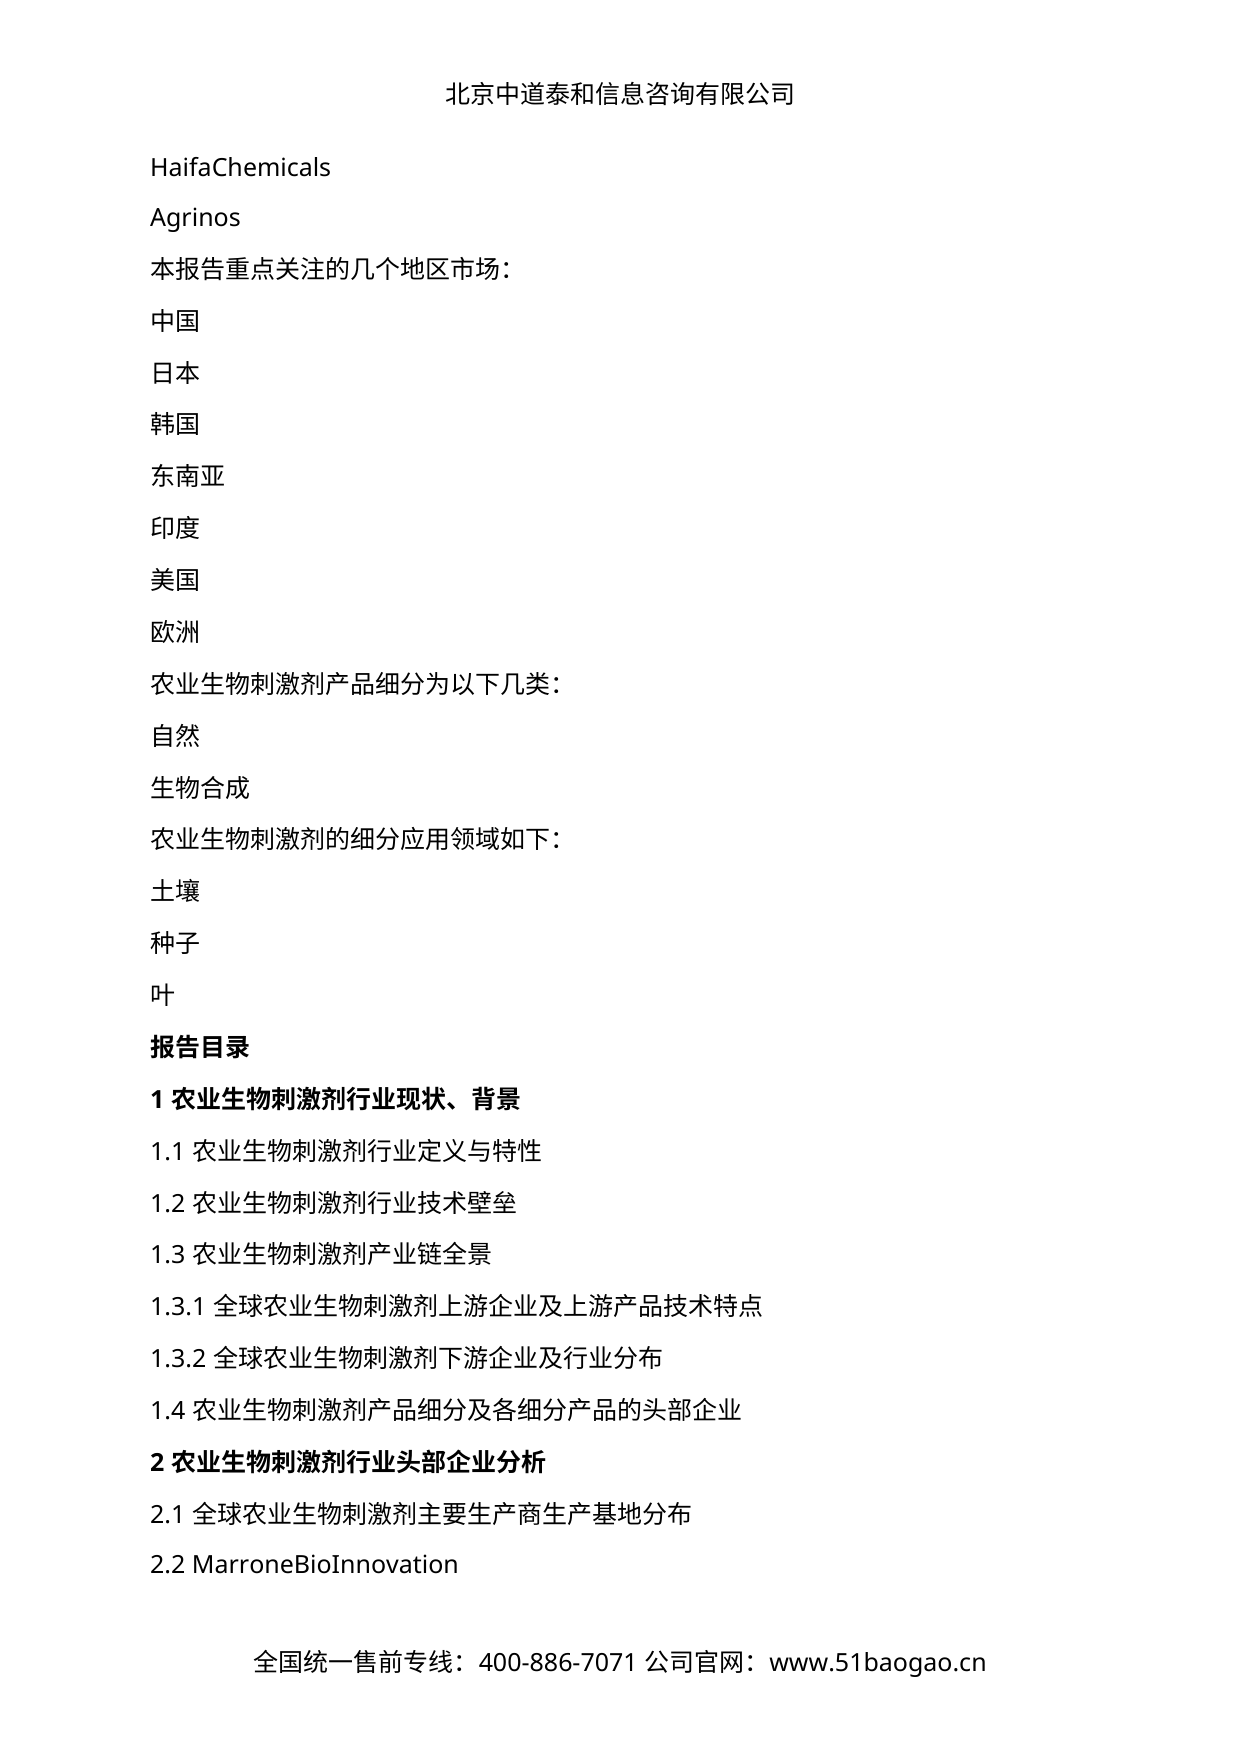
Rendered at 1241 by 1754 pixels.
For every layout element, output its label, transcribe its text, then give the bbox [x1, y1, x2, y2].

text 美国 [150, 561, 1090, 597]
text 农业生物刺激剂产品细分为以下几类： [150, 664, 1090, 701]
text 东南亚 [150, 457, 1090, 493]
text 1.3 农业生物刺激剂产业链全景 [150, 1235, 1090, 1271]
text 生物合成 [150, 768, 1090, 804]
text 本报告重点关注的几个地区市场： [150, 249, 1090, 286]
text 2.2 MarroneBioInnovation [150, 1546, 1090, 1580]
text 种子 [150, 924, 1090, 960]
text 韩国 [150, 405, 1090, 441]
text 印度 [150, 509, 1090, 545]
text 1.3.1 全球农业生物刺激剂上游企业及上游产品技术特点 [150, 1287, 1090, 1323]
text 中国 [150, 301, 1090, 337]
text 报告目录 [150, 1027, 1090, 1064]
text 1.4 农业生物刺激剂产品细分及各细分产品的头部企业 [150, 1391, 1090, 1427]
text 1 农业生物刺激剂行业现状、背景 [150, 1079, 1090, 1116]
text 土壤 [150, 872, 1090, 908]
text 1.1 农业生物刺激剂行业定义与特性 [150, 1131, 1090, 1167]
text 农业生物刺激剂的细分应用领域如下： [150, 820, 1090, 856]
text Agrinos [150, 200, 1090, 234]
text HaifaChemicals [150, 150, 1090, 184]
text 自然 [150, 716, 1090, 752]
text 叶 [150, 976, 1090, 1012]
text 欧洲 [150, 612, 1090, 649]
text 1.3.2 全球农业生物刺激剂下游企业及行业分布 [150, 1339, 1090, 1375]
text 日本 [150, 353, 1090, 389]
text 2 农业生物刺激剂行业头部企业分析 [150, 1442, 1090, 1479]
text 1.2 农业生物刺激剂行业技术壁垒 [150, 1183, 1090, 1219]
text 2.1 全球农业生物刺激剂主要生产商生产基地分布 [150, 1494, 1090, 1531]
